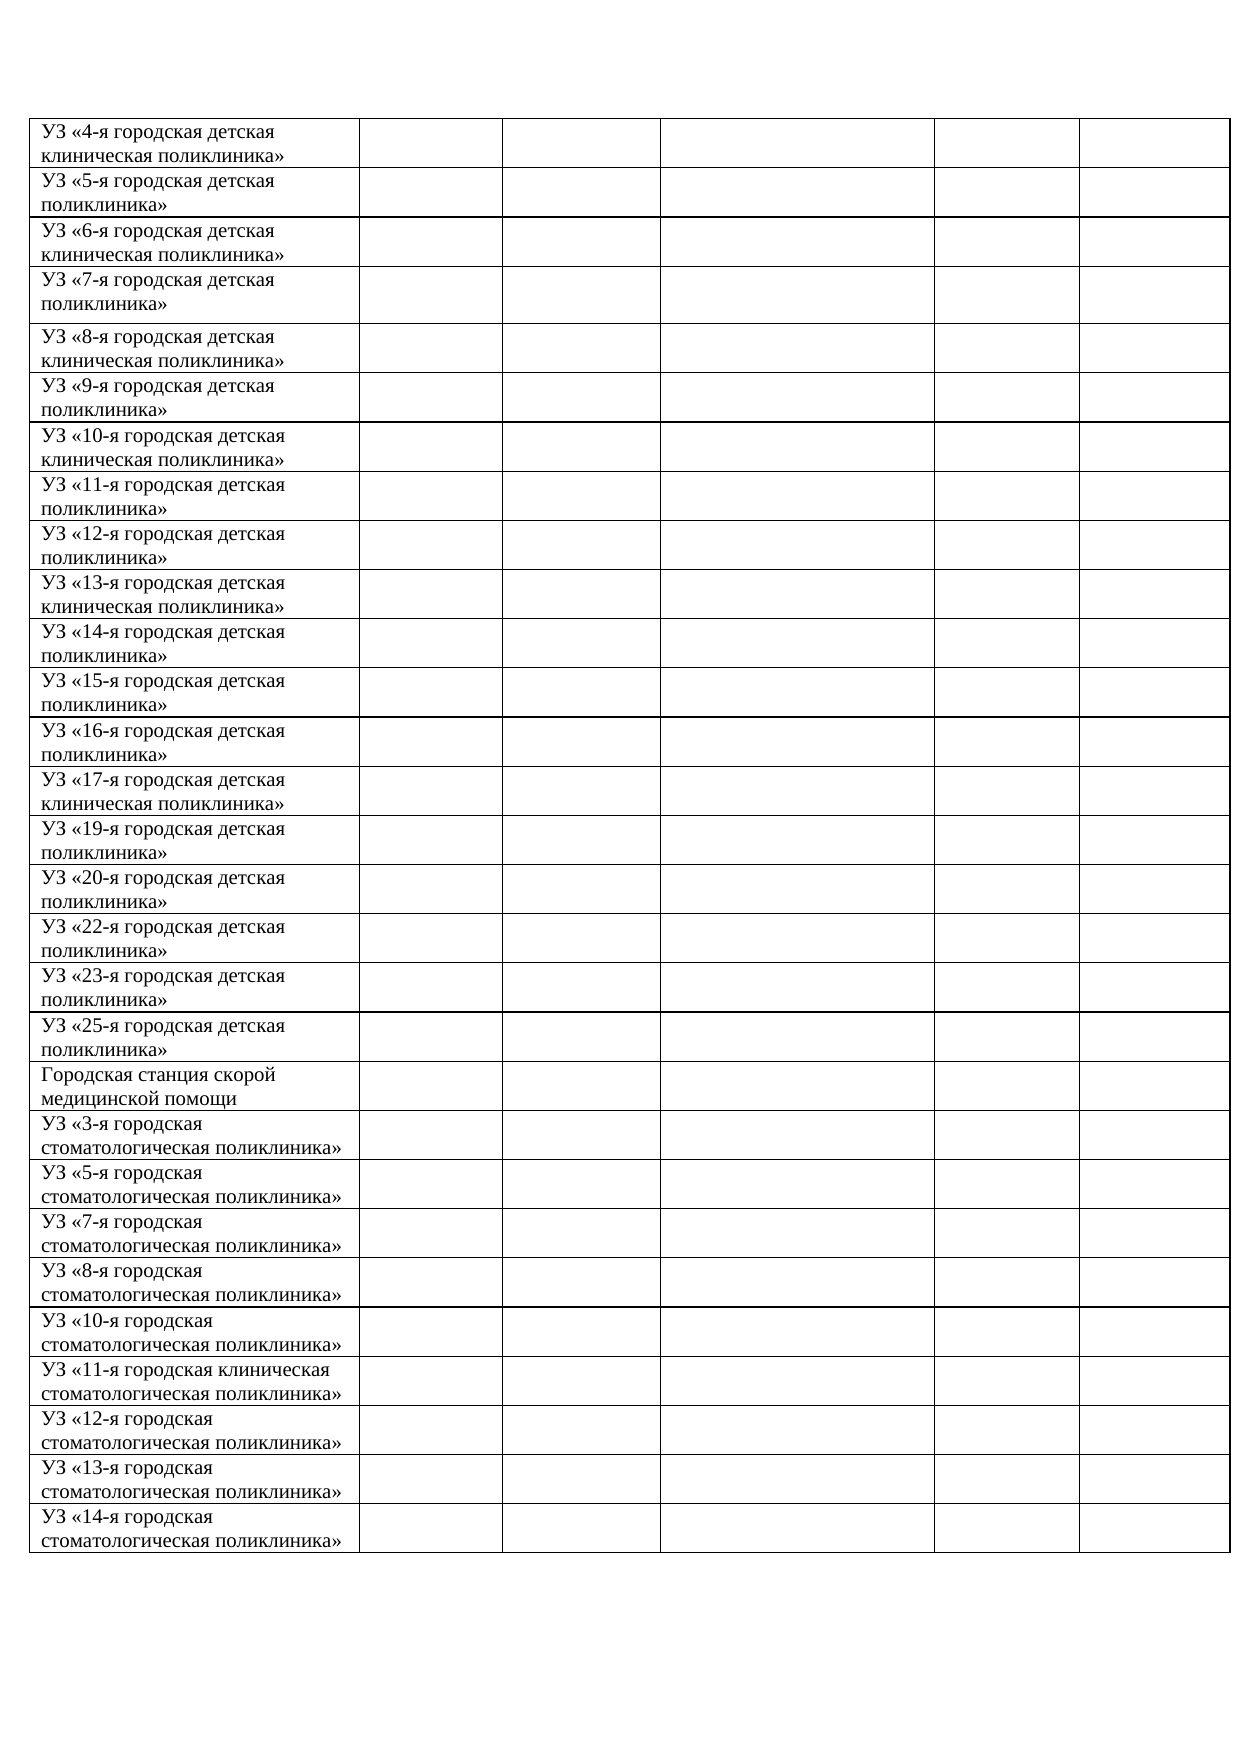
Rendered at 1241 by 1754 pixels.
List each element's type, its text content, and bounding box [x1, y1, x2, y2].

table_cell [935, 816, 1079, 864]
table_cell УЗ «10-я городская детская клиническая поликлиника» [30, 423, 359, 471]
table_cell [1080, 718, 1229, 766]
table_cell [360, 619, 502, 667]
table_cell УЗ «4-я городская детская клиническая поликлиника» [30, 119, 359, 167]
table_cell [360, 472, 502, 520]
table_cell [1080, 218, 1229, 266]
table_cell УЗ «8-я городская детская клиническая поликлиника» [30, 324, 359, 372]
table_cell [503, 1160, 660, 1208]
table_cell [935, 1504, 1079, 1552]
table_cell [935, 373, 1079, 421]
table_cell [935, 218, 1079, 266]
table_cell [935, 521, 1079, 569]
table_cell [1080, 865, 1229, 913]
table_cell [360, 1308, 502, 1356]
table_cell [360, 1504, 502, 1552]
table_cell [935, 1258, 1079, 1306]
table_cell [503, 119, 660, 167]
table_cell [1080, 1308, 1229, 1356]
table_cell [360, 267, 502, 323]
table_cell [360, 1013, 502, 1061]
table_cell УЗ «12-я городская детская поликлиника» [30, 521, 359, 569]
table_cell [1080, 619, 1229, 667]
table_cell [360, 1258, 502, 1306]
table_cell [661, 373, 934, 421]
table_cell [503, 324, 660, 372]
table_cell [1080, 1160, 1229, 1208]
table_cell [360, 718, 502, 766]
table_cell [935, 1013, 1079, 1061]
table_cell [661, 963, 934, 1011]
table_cell [360, 119, 502, 167]
table_cell [503, 1455, 660, 1503]
table_cell [1080, 1209, 1229, 1257]
table_cell [661, 472, 934, 520]
table_cell [503, 767, 660, 815]
table_cell [1080, 1258, 1229, 1306]
table_cell [661, 718, 934, 766]
table_cell [661, 267, 934, 323]
table_cell УЗ «25-я городская детская поликлиника» [30, 1013, 359, 1061]
table_cell [360, 1406, 502, 1454]
table_cell [503, 423, 660, 471]
table_cell [1080, 119, 1229, 167]
table_cell [661, 119, 934, 167]
table_cell [360, 1062, 502, 1110]
table_cell [661, 1013, 934, 1061]
table_cell [661, 767, 934, 815]
table_cell [661, 324, 934, 372]
table_cell [360, 1357, 502, 1405]
table_cell [935, 1357, 1079, 1405]
table_cell УЗ «12-я городская стоматологическая поликлиника» [30, 1406, 359, 1454]
table_cell [360, 1209, 502, 1257]
table_cell [1080, 521, 1229, 569]
table_cell [360, 767, 502, 815]
table_cell [503, 1504, 660, 1552]
table_cell [935, 865, 1079, 913]
table_cell [503, 1013, 660, 1061]
table_cell [360, 521, 502, 569]
table_cell [1080, 570, 1229, 618]
table_cell [1080, 1455, 1229, 1503]
table_cell [1080, 423, 1229, 471]
table_cell [503, 521, 660, 569]
table_cell [661, 1357, 934, 1405]
table_cell [935, 767, 1079, 815]
table_cell [360, 1160, 502, 1208]
table_cell [503, 1209, 660, 1257]
table_cell [503, 668, 660, 716]
table_cell [1080, 963, 1229, 1011]
table_cell [935, 119, 1079, 167]
table_cell [661, 668, 934, 716]
table_cell [935, 668, 1079, 716]
table_cell [503, 963, 660, 1011]
table_cell [503, 1062, 660, 1110]
table_cell [360, 914, 502, 962]
table_cell [1080, 668, 1229, 716]
table_cell [360, 1455, 502, 1503]
table_cell [1080, 168, 1229, 216]
table_cell [503, 373, 660, 421]
table_cell [1080, 816, 1229, 864]
table_cell УЗ «14-я городская стоматологическая поликлиника» [30, 1504, 359, 1552]
table_cell [503, 865, 660, 913]
table_cell [661, 619, 934, 667]
table_cell [935, 1062, 1079, 1110]
table_cell [360, 963, 502, 1011]
table_cell УЗ «14-я городская детская поликлиника» [30, 619, 359, 667]
table_cell [1080, 1357, 1229, 1405]
table_cell [935, 963, 1079, 1011]
table_cell [360, 423, 502, 471]
table_cell [1080, 1504, 1229, 1552]
table_cell УЗ «11-я городская детская поликлиника» [30, 472, 359, 520]
table_cell [935, 168, 1079, 216]
table_cell [661, 865, 934, 913]
table_cell [503, 218, 660, 266]
table_cell [935, 1160, 1079, 1208]
table_cell [661, 168, 934, 216]
table_cell [503, 1357, 660, 1405]
table_cell УЗ «17-я городская детская клиническая поликлиника» [30, 767, 359, 815]
table_cell [935, 1406, 1079, 1454]
table_cell [1080, 914, 1229, 962]
table_cell УЗ «13-я городская детская клиническая поликлиника» [30, 570, 359, 618]
table_cell УЗ «15-я городская детская поликлиника» [30, 668, 359, 716]
table_cell УЗ «20-я городская детская поликлиника» [30, 865, 359, 913]
table_cell [935, 324, 1079, 372]
table_cell [1080, 472, 1229, 520]
table_cell УЗ «5-я городская стоматологическая поликлиника» [30, 1160, 359, 1208]
table_cell [1080, 767, 1229, 815]
table_cell [1080, 1062, 1229, 1110]
table_cell УЗ «23-я городская детская поликлиника» [30, 963, 359, 1011]
table_cell [503, 472, 660, 520]
table_cell [360, 218, 502, 266]
table_cell [360, 570, 502, 618]
table_cell [661, 816, 934, 864]
table_cell [661, 1062, 934, 1110]
table_cell [503, 619, 660, 667]
table_cell УЗ «16-я городская детская поликлиника» [30, 718, 359, 766]
table_cell [661, 1160, 934, 1208]
table_cell [661, 521, 934, 569]
table_cell [360, 816, 502, 864]
table_cell [360, 668, 502, 716]
table_cell [935, 472, 1079, 520]
table_cell [1080, 324, 1229, 372]
table_cell [661, 1406, 934, 1454]
table_cell УЗ «11-я городская клиническая стоматологическая поликлиника» [30, 1357, 359, 1405]
table_cell [1080, 1111, 1229, 1159]
table_cell [503, 1258, 660, 1306]
table_cell [661, 1209, 934, 1257]
table_cell УЗ «22-я городская детская поликлиника» [30, 914, 359, 962]
table_cell [935, 1308, 1079, 1356]
table_cell УЗ «9-я городская детская поликлиника» [30, 373, 359, 421]
table_cell [935, 267, 1079, 323]
table_cell Городская станция скорой медицинской помощи [30, 1062, 359, 1110]
table_cell УЗ «8-я городская стоматологическая поликлиника» [30, 1258, 359, 1306]
table_cell [360, 865, 502, 913]
table_cell [503, 718, 660, 766]
table_cell [503, 267, 660, 323]
table_cell [360, 373, 502, 421]
table_cell [935, 423, 1079, 471]
table_cell [1080, 267, 1229, 323]
table_cell [503, 168, 660, 216]
table_cell [360, 324, 502, 372]
table_cell [360, 168, 502, 216]
table_cell [935, 1111, 1079, 1159]
table_cell [503, 816, 660, 864]
table_cell [661, 1504, 934, 1552]
table_cell УЗ «7-я городская стоматологическая поликлиника» [30, 1209, 359, 1257]
table_cell [661, 914, 934, 962]
table_cell [661, 218, 934, 266]
table_cell [1080, 1013, 1229, 1061]
table_cell [503, 1111, 660, 1159]
table_cell [935, 570, 1079, 618]
table_cell [661, 423, 934, 471]
table_cell УЗ «6-я городская детская клиническая поликлиника» [30, 218, 359, 266]
table_cell УЗ «3-я городская стоматологическая поликлиника» [30, 1111, 359, 1159]
table_cell [661, 1111, 934, 1159]
table_cell [935, 718, 1079, 766]
table_cell [935, 619, 1079, 667]
table_cell [1080, 1406, 1229, 1454]
table_cell [661, 1455, 934, 1503]
table_cell [935, 914, 1079, 962]
table_cell УЗ «19-я городская детская поликлиника» [30, 816, 359, 864]
table_cell УЗ «13-я городская стоматологическая поликлиника» [30, 1455, 359, 1503]
table_cell [935, 1209, 1079, 1257]
table_cell УЗ «5-я городская детская поликлиника» [30, 168, 359, 216]
table_cell УЗ «10-я городская стоматологическая поликлиника» [30, 1308, 359, 1356]
table_cell УЗ «7-я городская детская поликлиника» [30, 267, 359, 323]
table_cell [661, 1308, 934, 1356]
table_cell [935, 1455, 1079, 1503]
table_cell [503, 1308, 660, 1356]
table_cell [661, 570, 934, 618]
table_cell [360, 1111, 502, 1159]
table_cell [503, 1406, 660, 1454]
table_cell [1080, 373, 1229, 421]
table_cell [661, 1258, 934, 1306]
table_cell [503, 570, 660, 618]
table_cell [503, 914, 660, 962]
